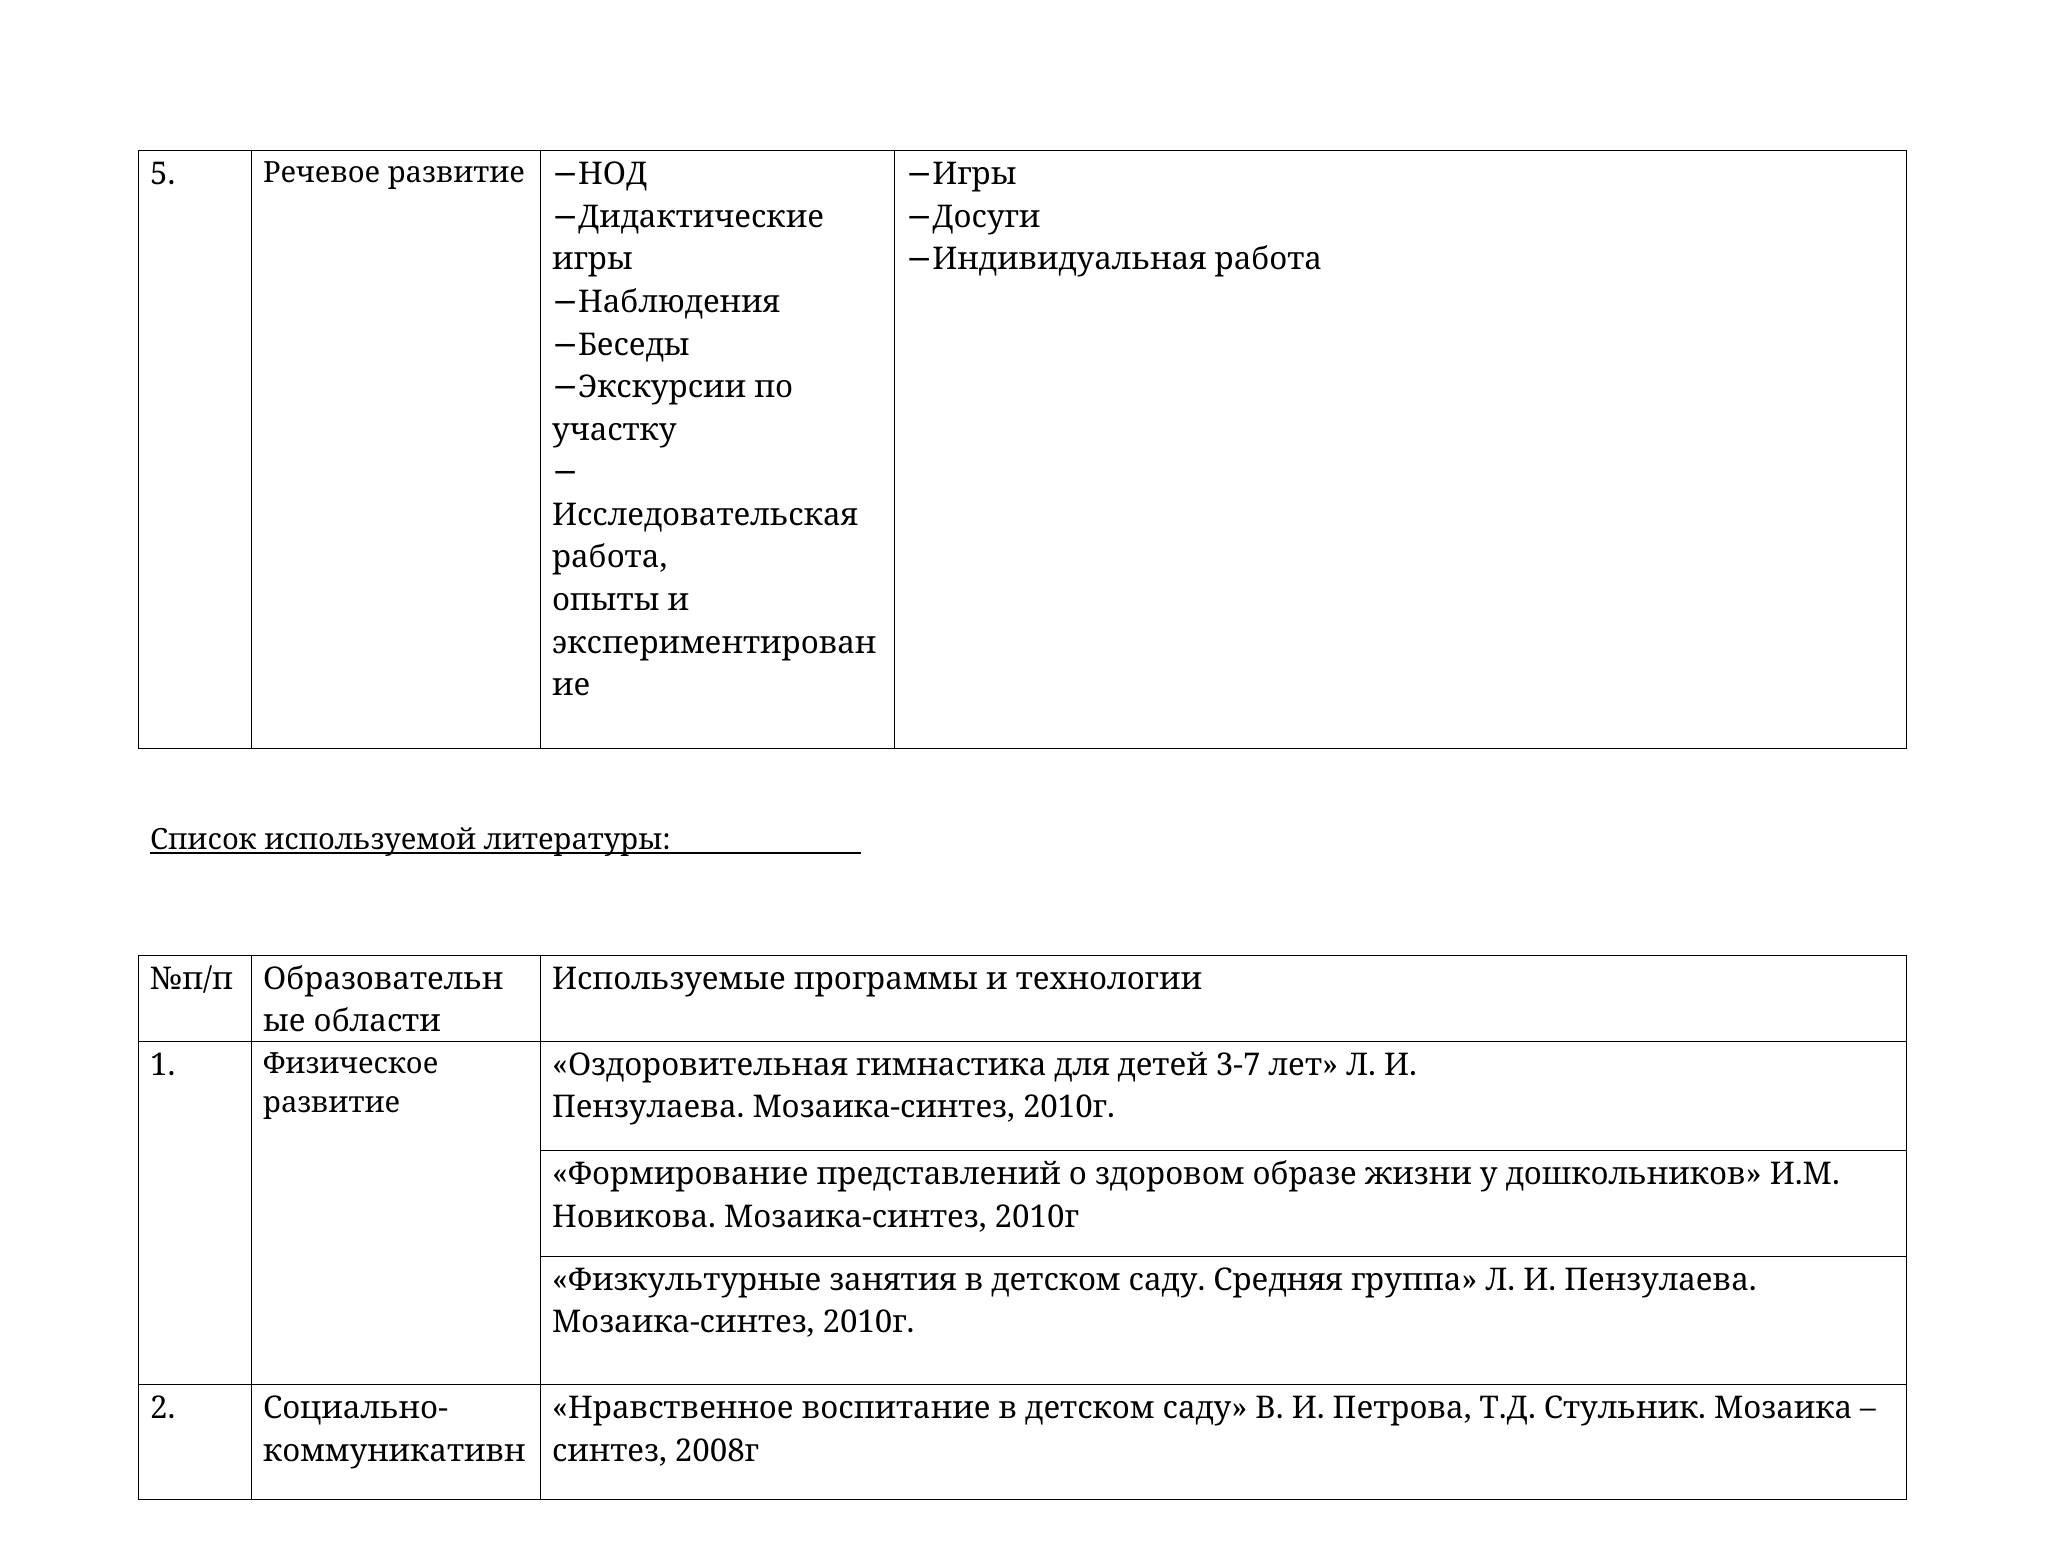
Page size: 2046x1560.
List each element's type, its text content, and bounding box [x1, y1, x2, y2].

table_cell Физическое развитие [252, 1042, 540, 1384]
table_cell «Нравственное воспитание в детском саду» В. И. Петрова, Т.Д. Стульник. Мозаика –синтез, 2008г [541, 1385, 1906, 1498]
table_header №п/п [139, 956, 251, 1041]
table_cell −Игры −Досуги −Индивидуальная работа [895, 151, 1906, 747]
table_cell Речевое развитие [252, 151, 540, 747]
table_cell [252, 1385, 540, 1498]
table_cell «Формирование представлений о здоровом образе жизни у дошкольников» И.М. Новикова. Мозаика-синтез, 2010г [541, 1151, 1906, 1256]
table_header Используемые программы и технологии [541, 956, 1906, 1041]
table_cell 5. [139, 151, 251, 747]
table_cell 1. [139, 1042, 251, 1384]
table_cell 2. [139, 1385, 251, 1498]
table_cell «Физкультурные занятия в детском саду. Средняя группа» Л. И. Пензулаева. Мозаика-синтез, 2010г. [541, 1257, 1906, 1384]
table_header Образовательные области [252, 956, 540, 1041]
table_cell «Оздоровительная гимнастика для детей 3-7 лет» Л. И. Пензулаева. Мозаика-синтез, 2010г. [541, 1042, 1906, 1150]
table_cell −НОД −Дидактические игры −Наблюдения −Беседы −Экскурсии по участку −Исследовательская работа, опыты и экспериментирование [541, 151, 894, 747]
text Список используемой литературы: [150, 818, 1895, 858]
